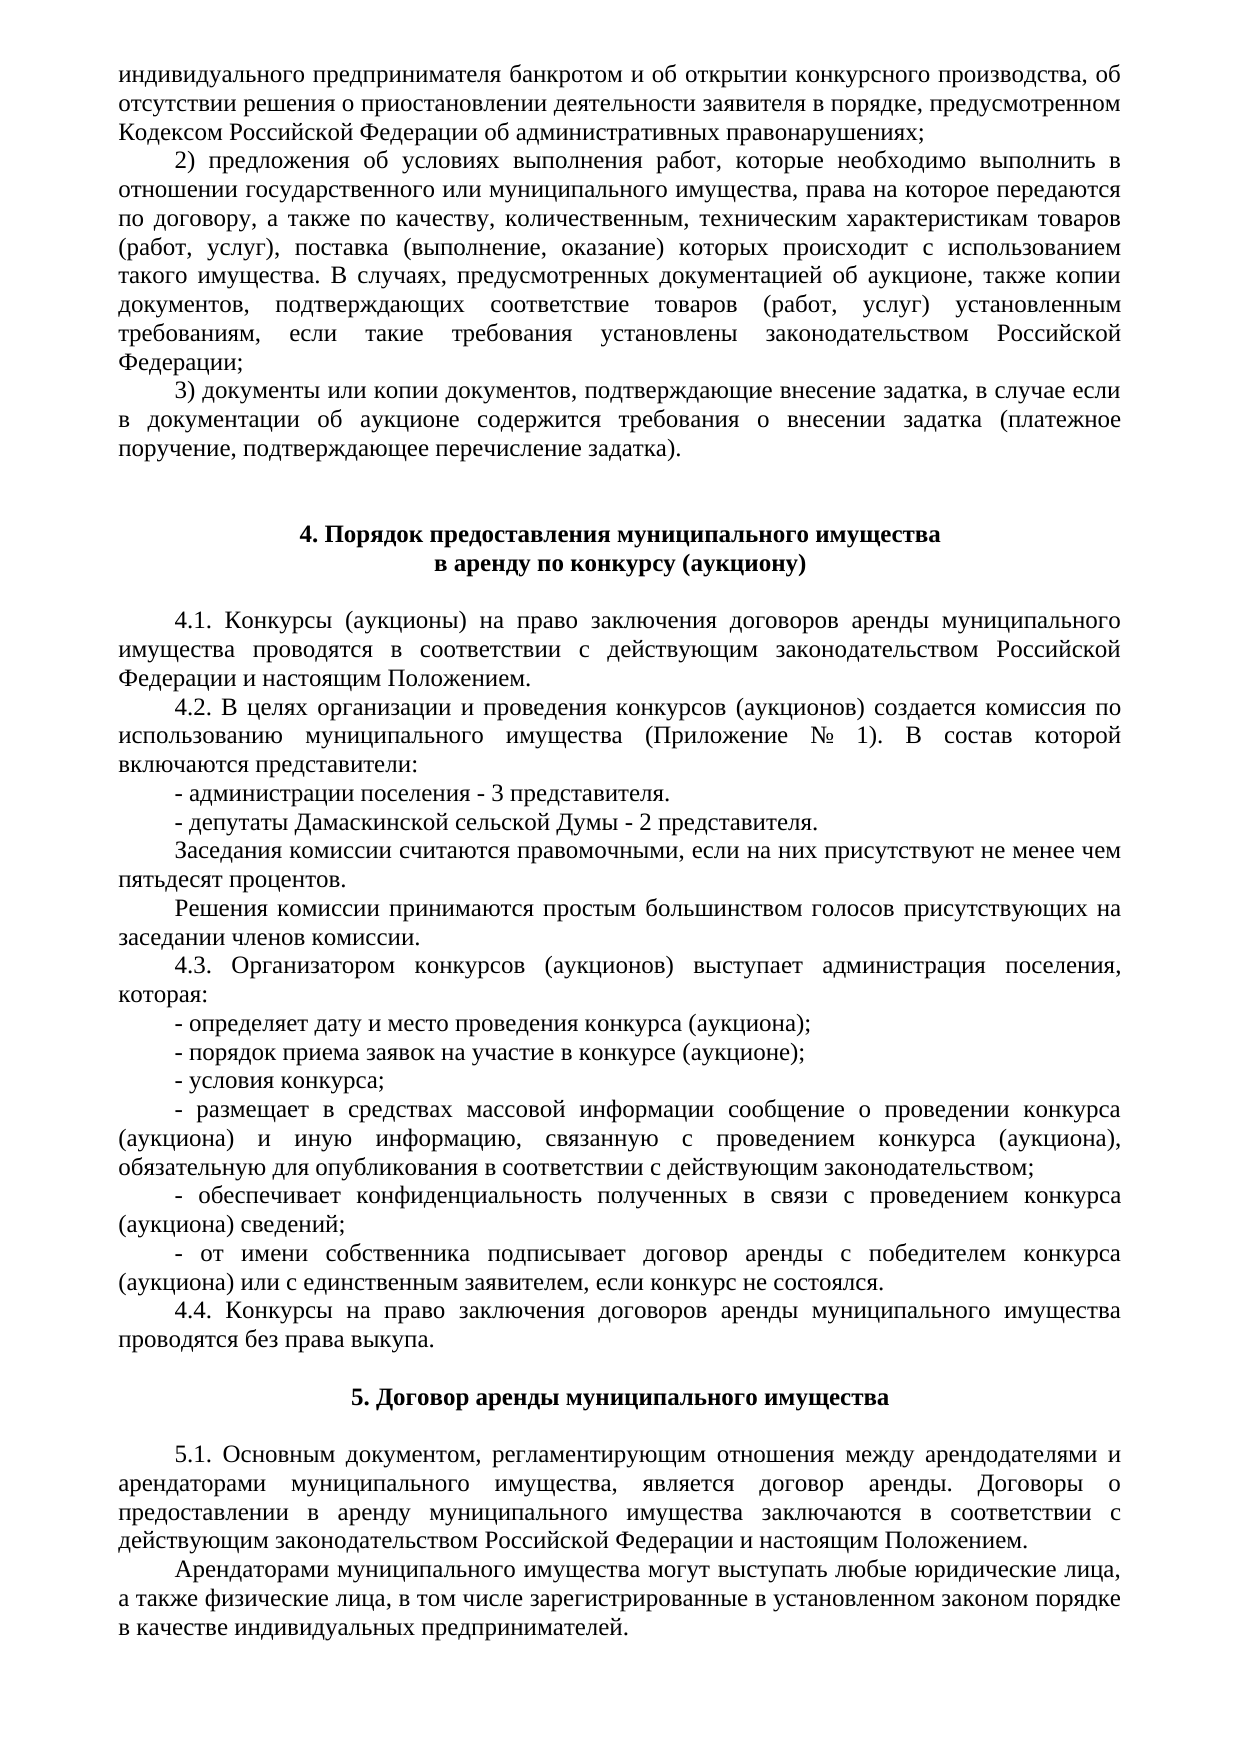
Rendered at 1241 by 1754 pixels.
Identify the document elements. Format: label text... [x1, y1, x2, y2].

text 5.1. Основным документом, регламентирующим отношения между арендодателями и арендаторами муниципального имущества, является договор аренды. Договоры о предоставлении в аренду муниципального имущества заключаются в соответствии с действующим законодательством Российской Федерации и настоящим Положением. [118, 1439, 1122, 1554]
text 4.3. Организатором конкурсов (аукционов) выступает администрация поселения, которая: [118, 950, 1122, 1008]
text Арендаторами муниципального имущества могут выступать любые юридические лица, а также физические лица, в том числе зарегистрированные в установленном законом порядке в качестве индивидуальных предпринимателей. [118, 1554, 1122, 1640]
text 4. Порядок предоставления муниципального имущества [118, 519, 1122, 548]
text 5. Договор аренды муниципального имущества [118, 1382, 1122, 1410]
text 4.1. Конкурсы (аукционы) на право заключения договоров аренды муниципального имущества проводятся в соответствии с действующим законодательством Российской Федерации и настоящим Положением. [118, 605, 1122, 692]
text 4.2. В целях организации и проведения конкурсов (аукционов) создается комиссия по использованию муниципального имущества (Приложение № 1). В состав которой включаются представители: [118, 692, 1122, 778]
text - от имени собственника подписывает договор аренды с победителем конкурса (аукциона) или с единственным заявителем, если конкурс не состоялся. [118, 1238, 1122, 1295]
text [118, 59, 1122, 145]
text - размещает в средствах массовой информации сообщение о проведении конкурса (аукциона) и иную информацию, связанную с проведением конкурса (аукциона), обязательную для опубликования в соответствии с действующим законодательством; [118, 1094, 1122, 1180]
text - администрации поселения - 3 представителя. [118, 778, 1122, 807]
text Заседания комиссии считаются правомочными, если на них присутствуют не менее чем пятьдесят процентов. [118, 835, 1122, 893]
text - депутаты Дамаскинской сельской Думы - 2 представителя. [118, 807, 1122, 835]
text 4.4. Конкурсы на право заключения договоров аренды муниципального имущества проводятся без права выкупа. [118, 1295, 1122, 1353]
text 3) документы или копии документов, подтверждающие внесение задатка, в случае если в документации об аукционе содержится требования о внесении задатка (платежное поручение, подтверждающее перечисление задатка). [118, 375, 1122, 462]
text - условия конкурса; [118, 1065, 1122, 1094]
text в аренду по конкурсу (аукциону) [118, 548, 1122, 577]
text - определяет дату и место проведения конкурса (аукциона); [118, 1008, 1122, 1037]
text 2) предложения об условиях выполнения работ, которые необходимо выполнить в отношении государственного или муниципального имущества, права на которое передаются по договору, а также по качеству, количественным, техническим характеристикам товаров (работ, услуг), поставка (выполнение, оказание) которых происходит с использованием такого имущества. В случаях, предусмотренных документацией об аукционе, также копии документов, подтверждающих соответствие товаров (работ, услуг) установленным требованиям, если такие требования установлены законодательством Российской Федерации; [118, 145, 1122, 375]
text - обеспечивает конфиденциальность полученных в связи с проведением конкурса (аукциона) сведений; [118, 1180, 1122, 1238]
text - порядок приема заявок на участие в конкурсе (аукционе); [118, 1037, 1122, 1065]
text Решения комиссии принимаются простым большинством голосов присутствующих на заседании членов комиссии. [118, 893, 1122, 950]
